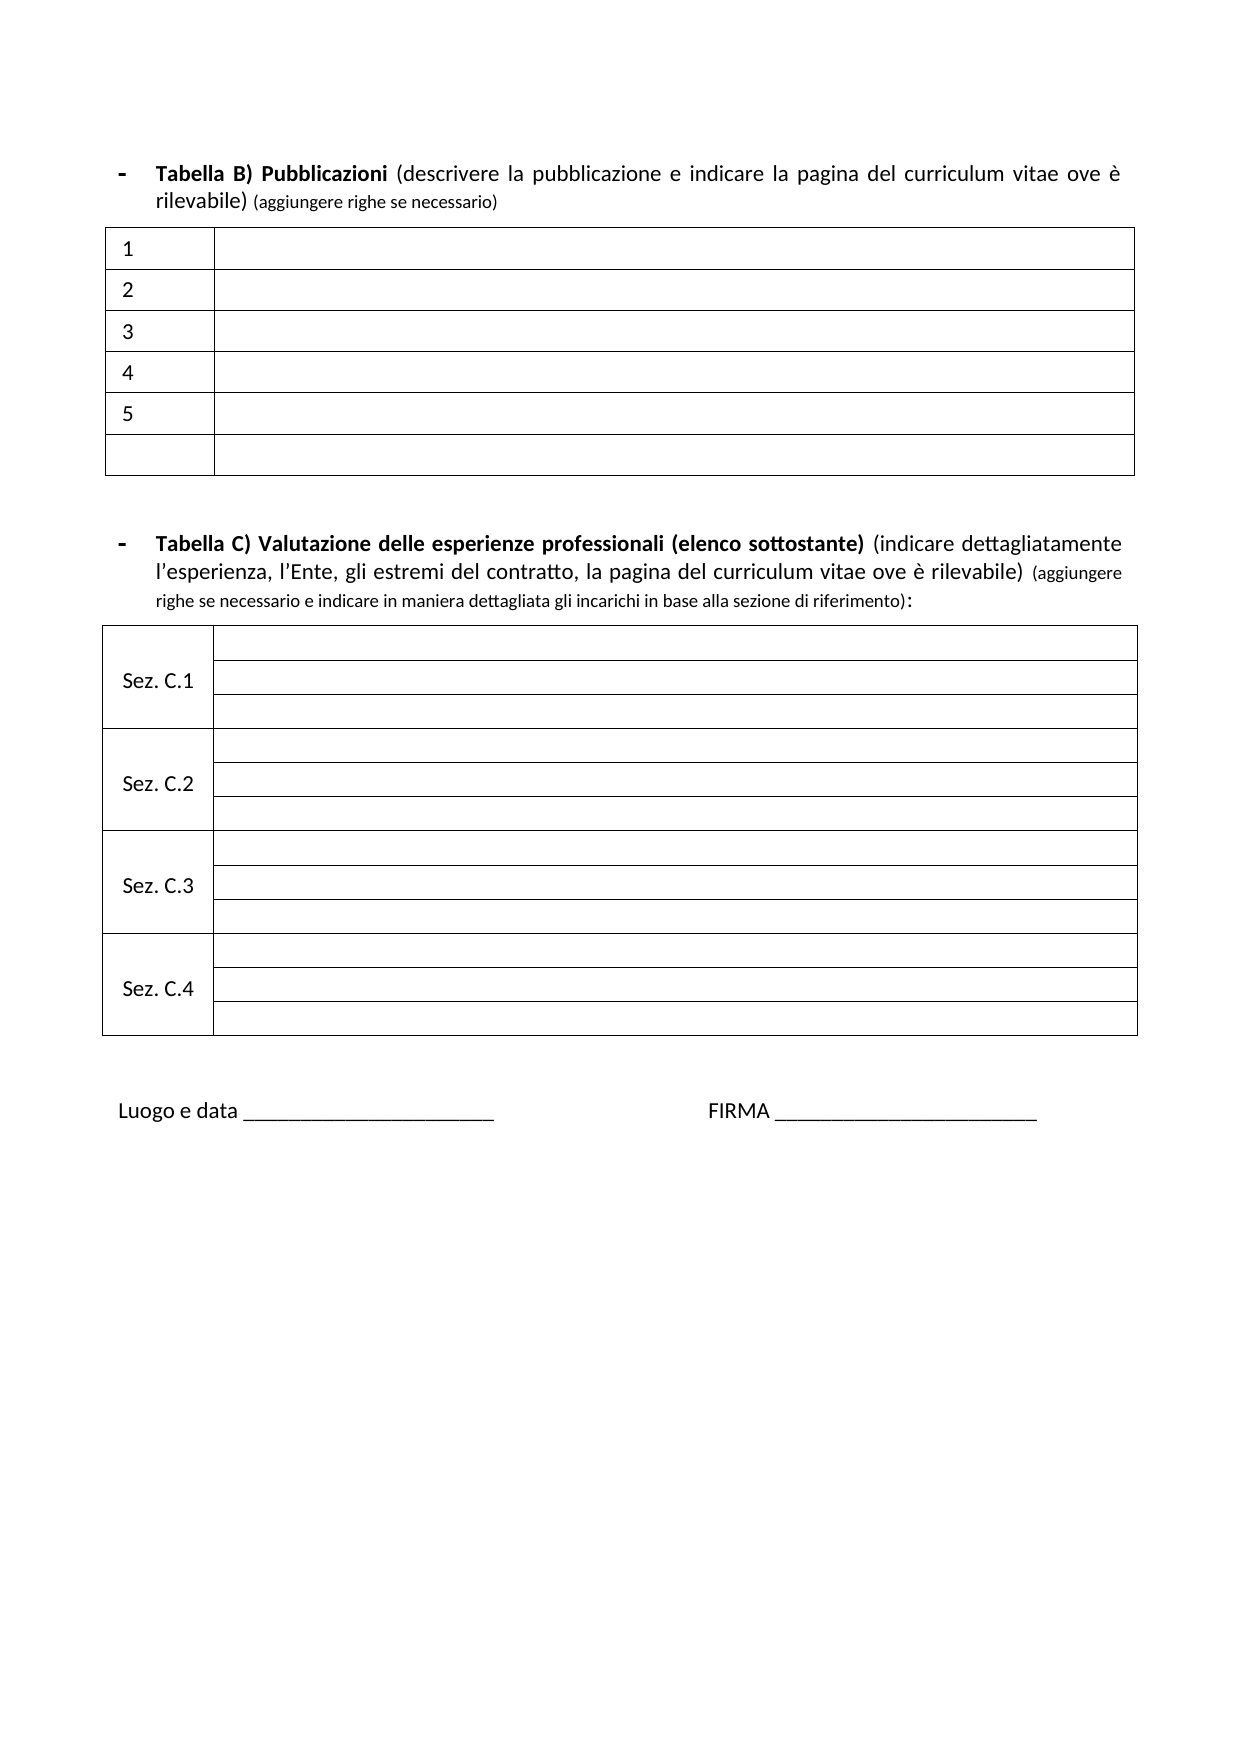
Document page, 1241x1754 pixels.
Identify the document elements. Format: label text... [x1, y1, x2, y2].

table_cell [215, 352, 1134, 392]
table_cell [215, 393, 1134, 433]
table_cell [214, 934, 1137, 967]
table_cell [214, 695, 1137, 728]
table_cell [215, 311, 1134, 351]
table_cell [214, 831, 1137, 864]
table_cell 3 [106, 311, 214, 351]
table_header Sez. C.1 [103, 626, 213, 728]
table_cell 2 [106, 270, 214, 310]
table_header [215, 228, 1134, 268]
table_cell [215, 435, 1134, 475]
table_cell [215, 270, 1134, 310]
table_cell Sez. C.2 [103, 729, 213, 830]
table_cell 4 [106, 352, 214, 392]
table_cell Sez. C.4 [103, 934, 213, 1035]
table_cell 5 [106, 393, 214, 433]
table_cell [214, 1002, 1137, 1035]
table_cell Sez. C.3 [103, 831, 213, 933]
table_header 1 [106, 228, 214, 268]
table_cell [106, 435, 214, 475]
table_cell [214, 729, 1137, 762]
list Tabella B) Pubblicazioni (descrivere la pubblicazione e indicare la pagina del curriculum vitae ove è rilevabile) (aggiungere righe se necessario) [118, 159, 1122, 215]
table_cell [214, 797, 1137, 830]
table_cell [214, 661, 1137, 694]
list Tabella C) Valutazione delle esperienze professionali (elenco sottostante) (indicare dettagliatamente l’esperienza, l’Ente, gli estremi del contratto, la pagina del curriculum vitae ove è rilevabile) (aggiungere righe se necessario e indicare in maniera dettagliata gli incarichi in base alla sezione di riferimento): [118, 529, 1122, 613]
table_cell [214, 763, 1137, 796]
text Luogo e data ______________________ FIRMA _______________________ [118, 1096, 1122, 1124]
table_cell [214, 968, 1137, 1001]
table_cell [214, 866, 1137, 899]
table_cell [214, 900, 1137, 933]
table_header [214, 626, 1137, 659]
